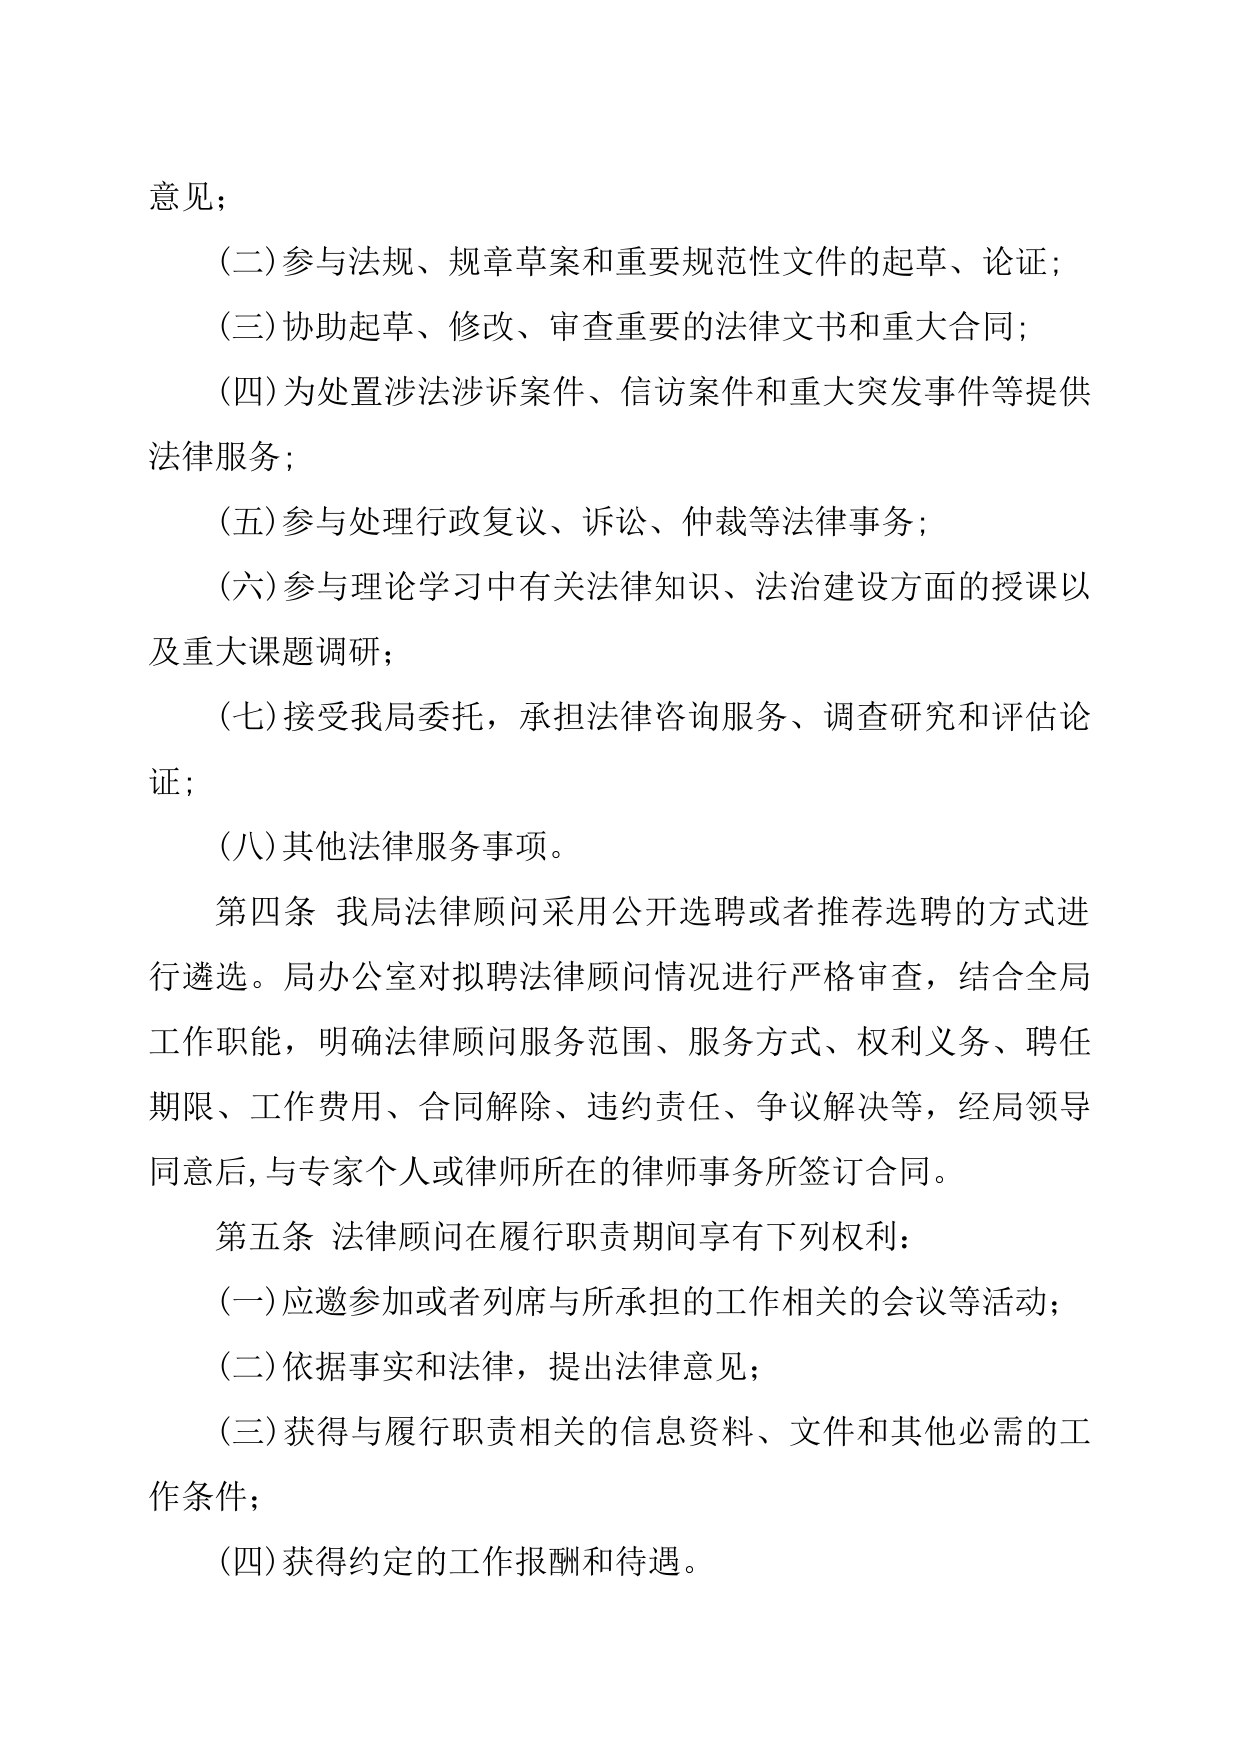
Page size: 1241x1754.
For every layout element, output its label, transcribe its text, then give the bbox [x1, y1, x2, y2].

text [148, 162, 1093, 227]
text (一)应邀参加或者列席与所承担的工作相关的会议等活动； [148, 1267, 1093, 1332]
text (五)参与处理行政复议、诉讼、仲裁等法律事务; [148, 487, 1093, 552]
text (三)获得与履行职责相关的信息资料、文件和其他必需的工作条件； [148, 1397, 1093, 1527]
text (三)协助起草、修改、审查重要的法律文书和重大合同; [148, 292, 1093, 357]
text 第四条 我局法律顾问采用公开选聘或者推荐选聘的方式进行遴选。局办公室对拟聘法律顾问情况进行严格审查，结合全局工作职能，明确法律顾问服务范围、服务方式、权利义务、聘任期限、工作费用、合同解除、违约责任、争议解决等，经局领导同意后,与专家个人或律师所在的律师事务所签订合同。 [148, 877, 1093, 1202]
text (六)参与理论学习中有关法律知识、法治建设方面的授课以及重大课题调研； [148, 552, 1093, 682]
text (七)接受我局委托，承担法律咨询服务、调查研究和评估论证; [148, 682, 1093, 812]
text (八)其他法律服务事项。 [148, 812, 1093, 877]
text (四)为处置涉法涉诉案件、信访案件和重大突发事件等提供法律服务; [148, 357, 1093, 487]
text 第五条 法律顾问在履行职责期间享有下列权利： [148, 1202, 1093, 1267]
text (二)参与法规、规章草案和重要规范性文件的起草、论证; [148, 227, 1093, 292]
text (四)获得约定的工作报酬和待遇。 [148, 1527, 1093, 1592]
text (二)依据事实和法律，提出法律意见； [148, 1332, 1093, 1397]
